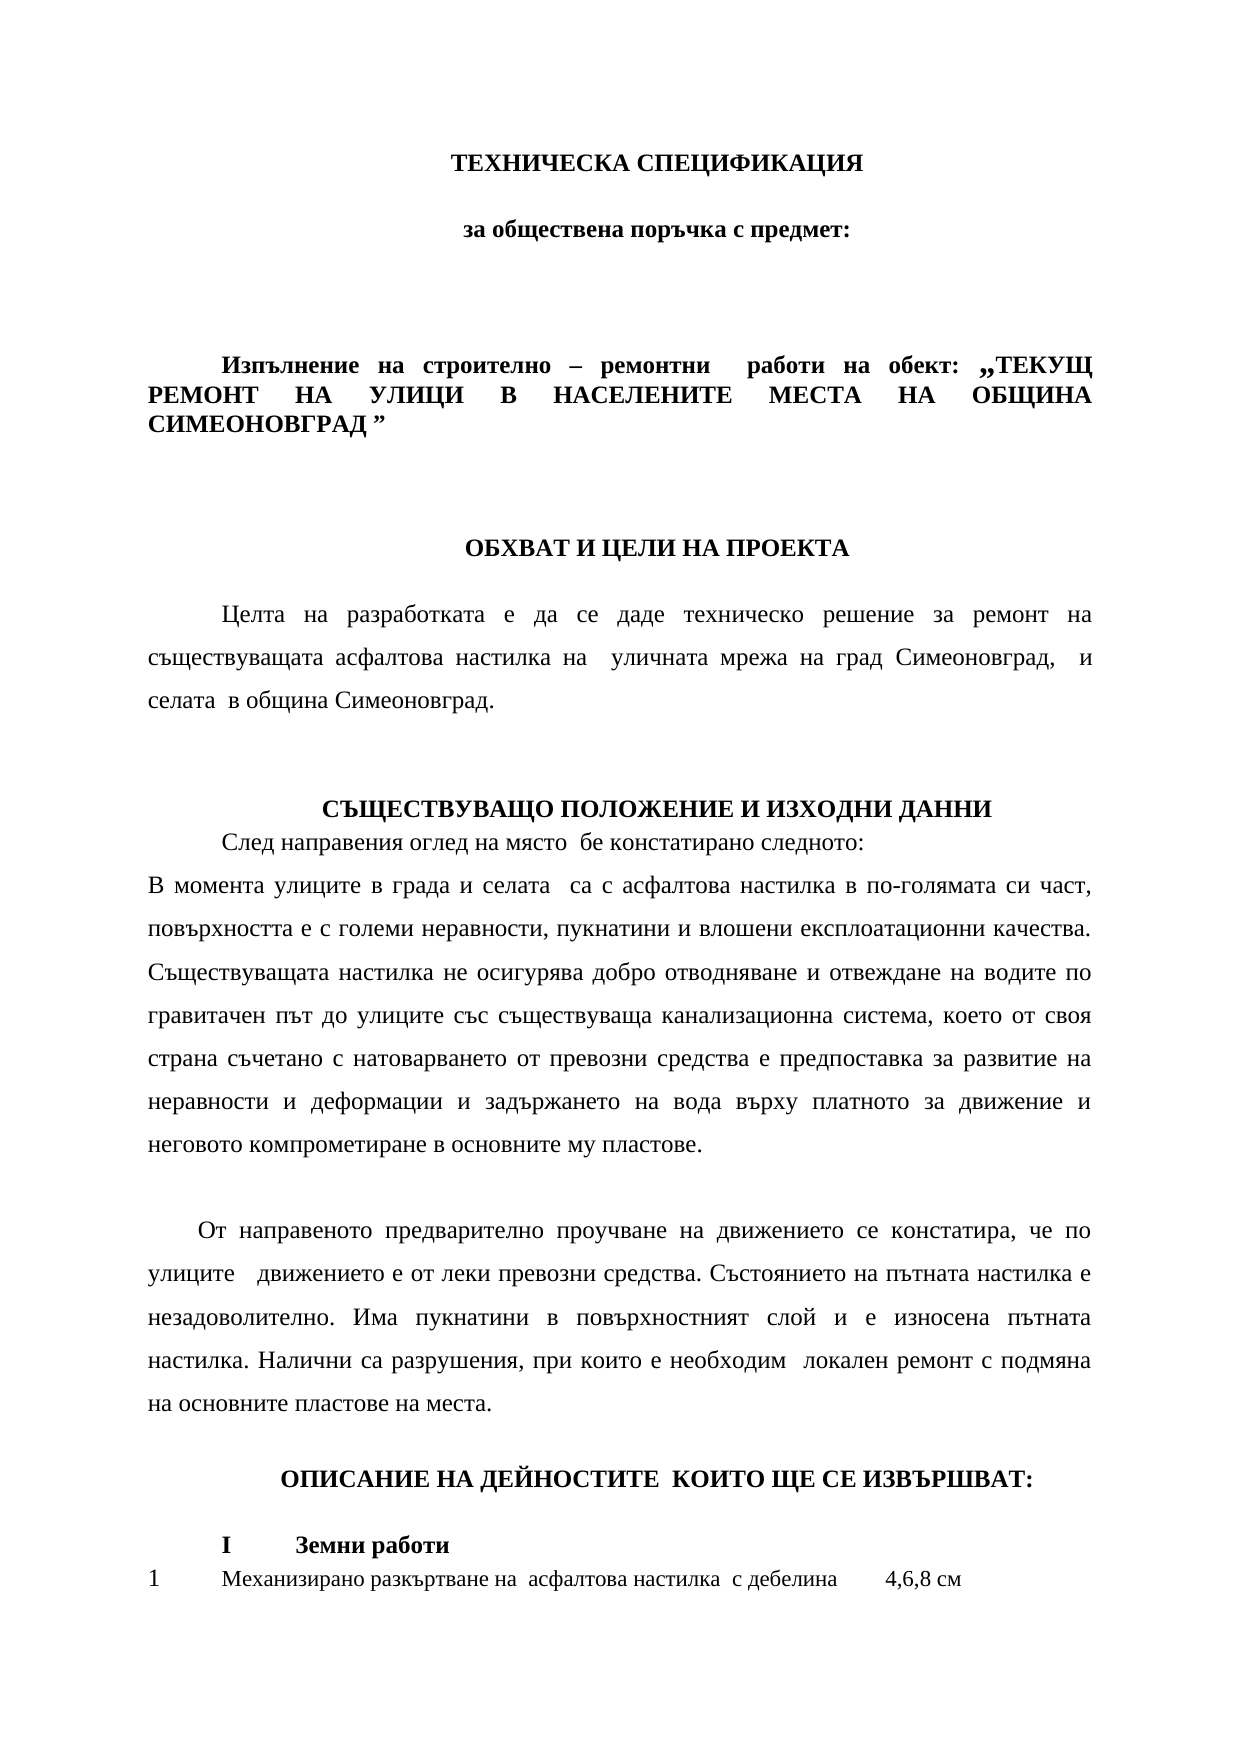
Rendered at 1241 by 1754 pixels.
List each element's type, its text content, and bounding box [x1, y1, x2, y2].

text за обществена поръчка с предмет: [148, 214, 1093, 242]
text ОПИСАНИЕ НА ДЕЙНОСТИТЕ КОИТО ЩЕ СЕ ИЗВЪРШВАТ: [148, 1464, 1093, 1493]
text ТЕХНИЧЕСКА СПЕЦИФИКАЦИЯ [148, 148, 1093, 176]
text I Земни работи [148, 1530, 1093, 1559]
text В момента улиците в града и селата са с асфалтова настилка в по-голямата си част, повърхността е с големи неравности, пукнатини и влошени експлоатационни качества. Съществуващата настилка не осигурява добро отводняване и отвеждане на водите по гравитачен път до улиците със съществуваща канализационна система, което от своя страна съчетано с натоварването от превозни средства е предпоставка за развитие на неравности и деформации и задържането на вода върху платното за движение и неговото компрометиране в основните му пластове. [148, 870, 1093, 1158]
text 1 Механизирано разкъртване на асфалтова настилка с дебелина 4,6,8 см [148, 1563, 1093, 1592]
text Изпълнение на строително – ремонтни работи на обект: „ТЕКУЩ РЕМОНТ НА УЛИЦИ В НАСЕЛЕНИТЕ МЕСТА НА ОБЩИНА СИМЕОНОВГРАД ” [148, 342, 1093, 438]
text ОБХВАТ И ЦЕЛИ НА ПРОЕКТА [148, 533, 1093, 562]
text Целта на разработката е да се даде техническо решение за ремонт на съществуващата асфалтова настилка на уличната мрежа на град Симеоновград, и селата в община Симеоновград. [148, 599, 1093, 714]
text След направения оглед на място бе констатирано следното: [148, 827, 1093, 856]
text От направеното предварително проучване на движението се констатира, че по улиците движението е от леки превозни средства. Състоянието на пътната настилка е незадоволително. Има пукнатини в повърхностният слой и е износена пътната настилка. Налични са разрушения, при които е необходим локален ремонт с подмяна на основните пластове на места. [148, 1215, 1093, 1417]
text СЪЩЕСТВУВАЩО ПОЛОЖЕНИЕ И ИЗХОДНИ ДАННИ [148, 794, 1093, 823]
